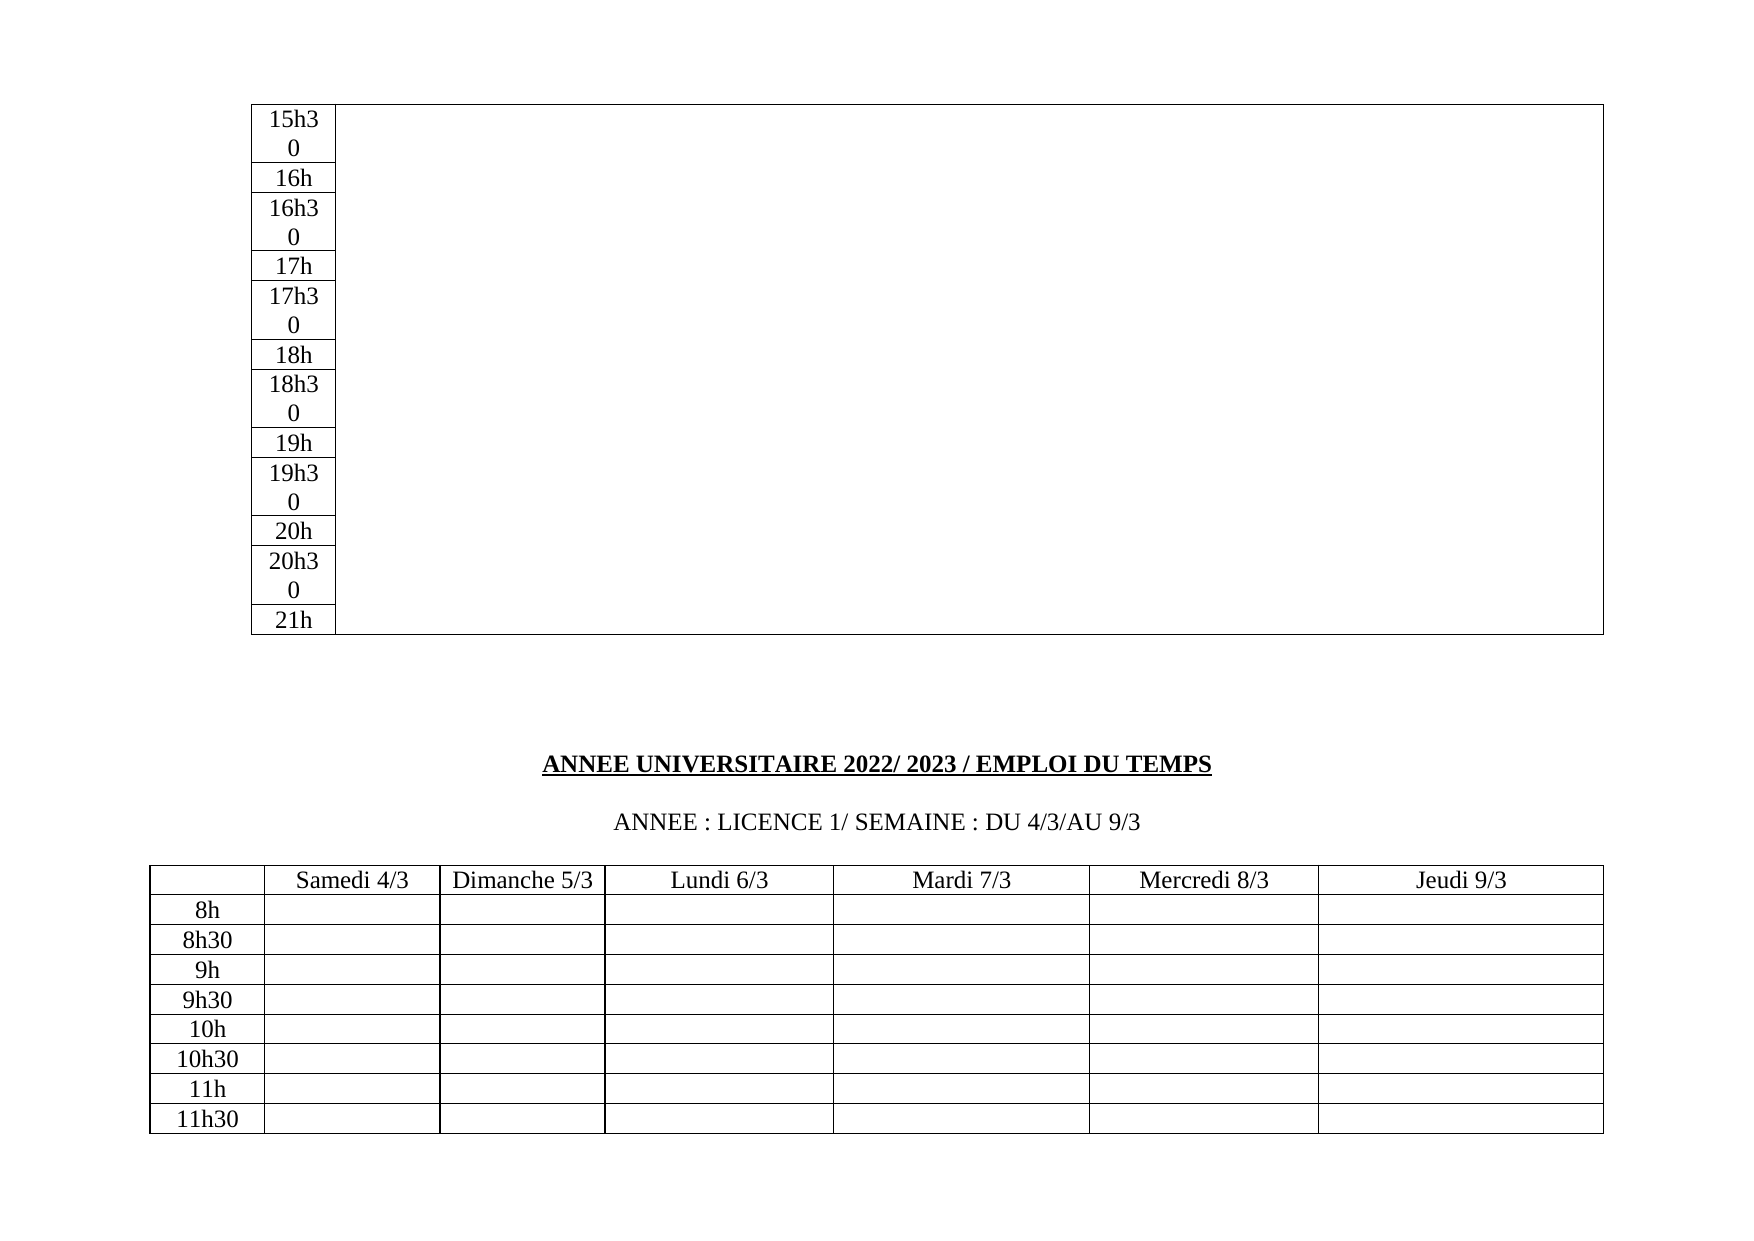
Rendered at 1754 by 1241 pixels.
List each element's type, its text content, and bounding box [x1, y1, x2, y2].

table_cell [834, 1044, 1089, 1073]
table_header Mardi 7/3 [834, 866, 1089, 894]
table_cell 20h [252, 516, 335, 545]
table_cell [606, 1044, 833, 1073]
table_cell [1319, 955, 1603, 984]
table_cell 16h30 [252, 193, 335, 250]
table_cell [265, 1074, 439, 1103]
table_cell [441, 1074, 604, 1103]
table_cell [606, 1104, 833, 1133]
table_cell [1090, 1104, 1318, 1133]
table_cell [441, 925, 604, 954]
table_cell 9h30 [151, 985, 264, 1013]
table_cell [265, 1104, 439, 1133]
table_cell [265, 1044, 439, 1073]
table_cell [441, 1015, 604, 1043]
table_cell [1090, 955, 1318, 984]
table_cell 17h30 [252, 281, 335, 339]
table_cell 18h [252, 340, 335, 368]
table_cell [606, 1074, 833, 1103]
table_header Mercredi 8/3 [1090, 866, 1318, 894]
table_cell [606, 1015, 833, 1043]
table_cell [1319, 1015, 1603, 1043]
table_cell [441, 955, 604, 984]
table_cell [1090, 925, 1318, 954]
table_cell [606, 985, 833, 1013]
table_cell [441, 895, 604, 924]
table_cell 17h [252, 251, 335, 280]
table_cell 18h30 [252, 370, 335, 427]
table_cell 21h [252, 605, 335, 633]
table_cell [441, 1104, 604, 1133]
table_cell [1319, 985, 1603, 1013]
table_cell [1319, 1074, 1603, 1103]
table_header Lundi 6/3 [606, 866, 833, 894]
table_cell 11h30 [151, 1104, 264, 1133]
table_cell [265, 895, 439, 924]
table_cell [1319, 1044, 1603, 1073]
table_cell [1090, 1044, 1318, 1073]
table_cell [834, 895, 1089, 924]
table_cell [1319, 895, 1603, 924]
table_cell [265, 1015, 439, 1043]
table_cell [606, 955, 833, 984]
table_cell [1090, 1015, 1318, 1043]
text ANNEE : LICENCE 1/ SEMAINE : DU 4/3/AU 9/3 [150, 807, 1604, 836]
table_cell 19h30 [252, 458, 335, 515]
table_cell 20h30 [252, 546, 335, 604]
table_cell [606, 925, 833, 954]
table_cell 8h30 [151, 925, 264, 954]
table_header Samedi 4/3 [265, 866, 439, 894]
table_header Dimanche 5/3 [441, 866, 604, 894]
text ANNEE UNIVERSITAIRE 2022/ 2023 / EMPLOI DU TEMPS [150, 749, 1604, 778]
table_cell [834, 1074, 1089, 1103]
table_cell 11h [151, 1074, 264, 1103]
table_cell [834, 1104, 1089, 1133]
table_header Jeudi 9/3 [1319, 866, 1603, 894]
table_cell 10h [151, 1015, 264, 1043]
table_cell [834, 985, 1089, 1013]
table_cell [265, 985, 439, 1013]
table_cell [834, 925, 1089, 954]
table_cell 16h [252, 163, 335, 192]
table_cell [441, 1044, 604, 1073]
table_cell [1090, 1074, 1318, 1103]
table_cell [265, 925, 439, 954]
table_cell [441, 985, 604, 1013]
table_cell [1319, 925, 1603, 954]
table_cell 19h [252, 428, 335, 457]
table_cell [606, 895, 833, 924]
table_cell 15h30 [252, 105, 335, 162]
table_header [151, 866, 264, 894]
table_cell [1319, 1104, 1603, 1133]
table_cell [834, 1015, 1089, 1043]
table_cell 9h [151, 955, 264, 984]
table_cell [265, 955, 439, 984]
table_cell 10h30 [151, 1044, 264, 1073]
table_cell 8h [151, 895, 264, 924]
table_cell [1090, 895, 1318, 924]
table_cell [834, 955, 1089, 984]
table_cell [1090, 985, 1318, 1013]
